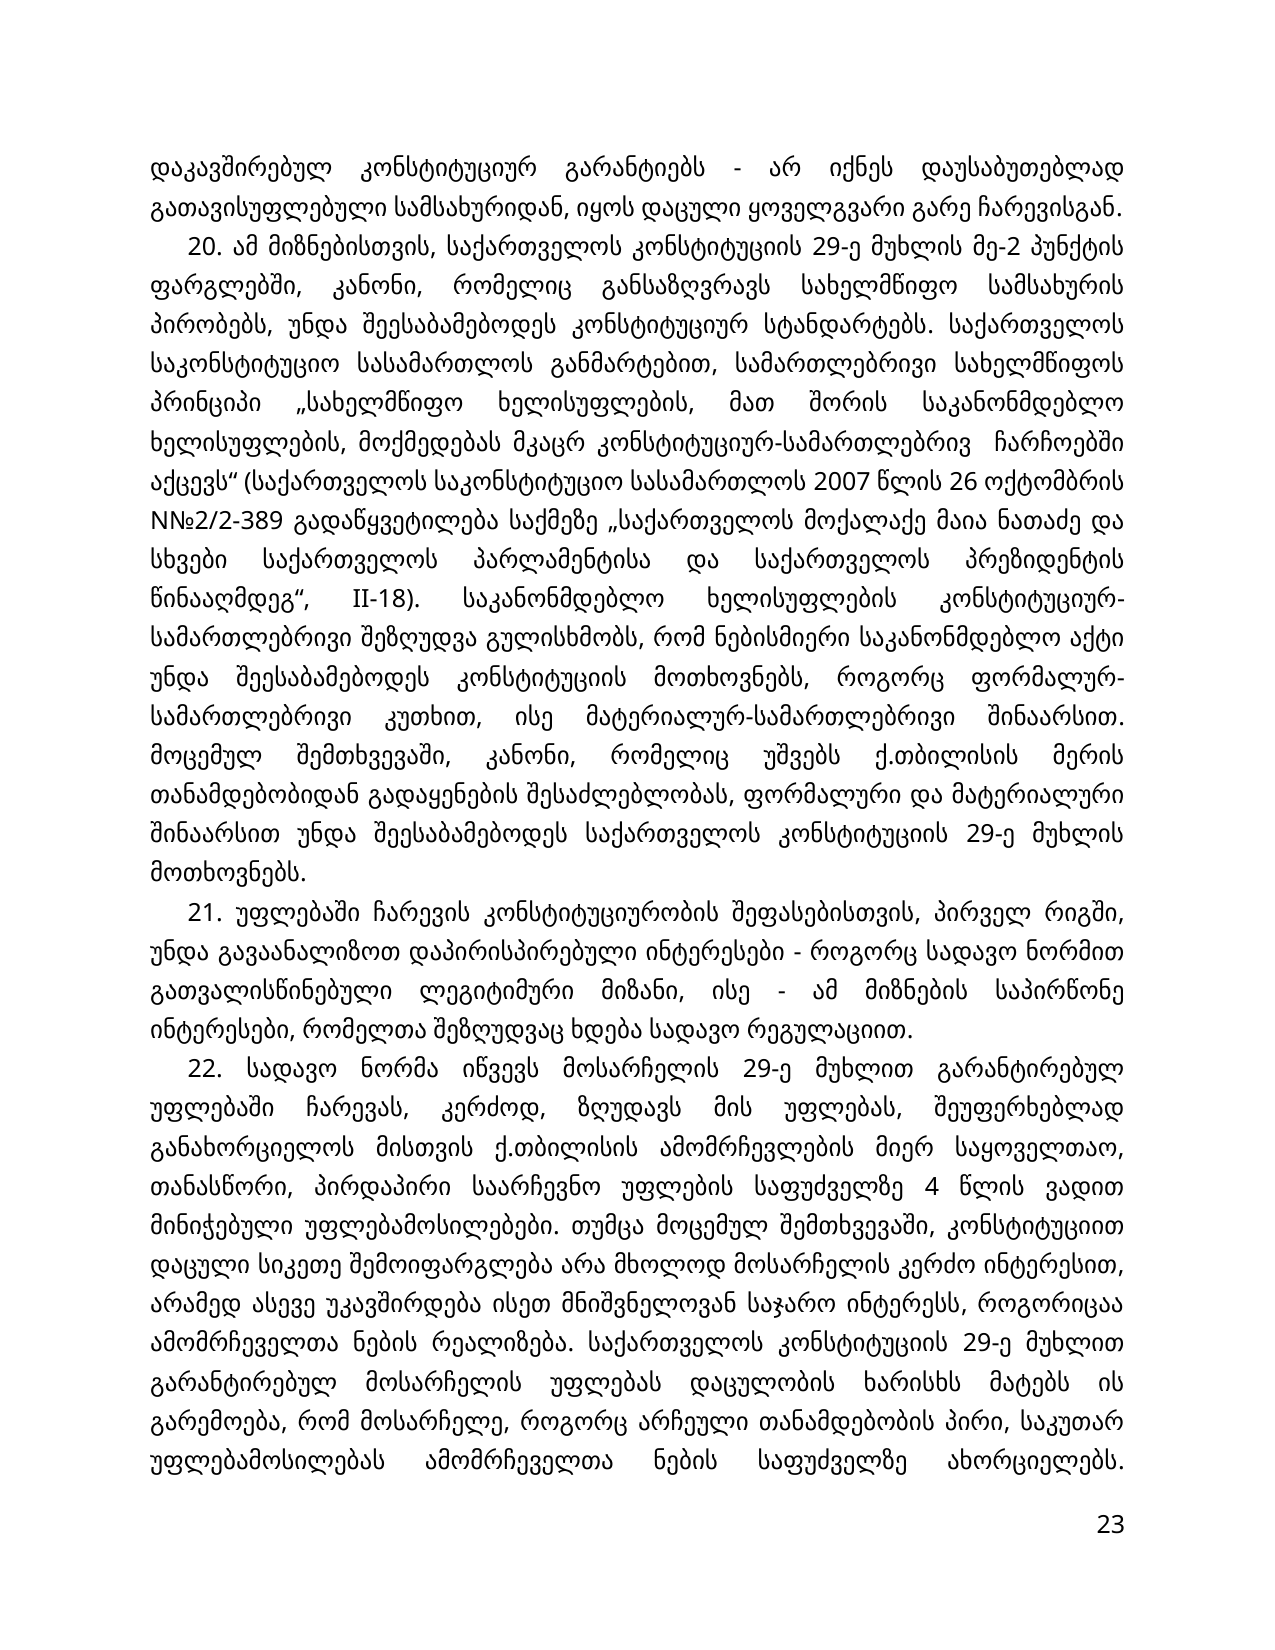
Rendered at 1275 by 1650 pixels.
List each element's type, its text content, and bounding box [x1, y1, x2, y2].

text 21. უფლებაში ჩარევის კონსტიტუციურობის შეფასებისთვის, პირველ რიგში, უნდა გავაანალიზოთ დაპირისპირებული ინტერესები - როგორც სადავო ნორმით გათვალისწინებული ლეგიტიმური მიზანი, ისე - ამ მიზნების საპირწონე ინტერესები, რომელთა შეზღუდვაც ხდება სადავო რეგულაციით. [150, 894, 1125, 1046]
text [150, 150, 1125, 223]
text 20. ამ მიზნებისთვის, საქართველოს კონსტიტუციის 29-ე მუხლის მე-2 პუნქტის ფარგლებში, კანონი, რომელიც განსაზღვრავს სახელმწიფო სამსახურის პირობებს, უნდა შეესაბამებოდეს კონსტიტუციურ სტანდარტებს. საქართველოს საკონსტიტუციო სასამართლოს განმარტებით, სამართლებრივი სახელმწიფოს პრინციპი „სახელმწიფო ხელისუფლების, მათ შორის საკანონმდებლო ხელისუფლების, მოქმედებას მკაცრ კონსტიტუციურ-სამართლებრივ ჩარჩოებში აქცევს“ (საქართველოს საკონსტიტუციო სასამართლოს 2007 წლის 26 ოქტომბრის N№2/2-389 გადაწყვეტილება საქმეზე „საქართველოს მოქალაქე მაია ნათაძე და სხვები საქართველოს პარლამენტისა და საქართველოს პრეზიდენტის წინააღმდეგ“, II-18). საკანონმდებლო ხელისუფლების კონსტიტუციურ-სამართლებრივი შეზღუდვა გულისხმობს, რომ ნებისმიერი საკანონმდებლო აქტი უნდა შეესაბამებოდეს კონსტიტუციის მოთხოვნებს, როგორც ფორმალურ-სამართლებრივი კუთხით, ისე მატერიალურ-სამართლებრივი შინაარსით. მოცემულ შემთხვევაში, კანონი, რომელიც უშვებს ქ.თბილისის მერის თანამდებობიდან გადაყენების შესაძლებლობას, ფორმალური და მატერიალური შინაარსით უნდა შეესაბამებოდეს საქართველოს კონსტიტუციის 29-ე მუხლის მოთხოვნებს. [150, 228, 1125, 889]
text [150, 1051, 1125, 1477]
